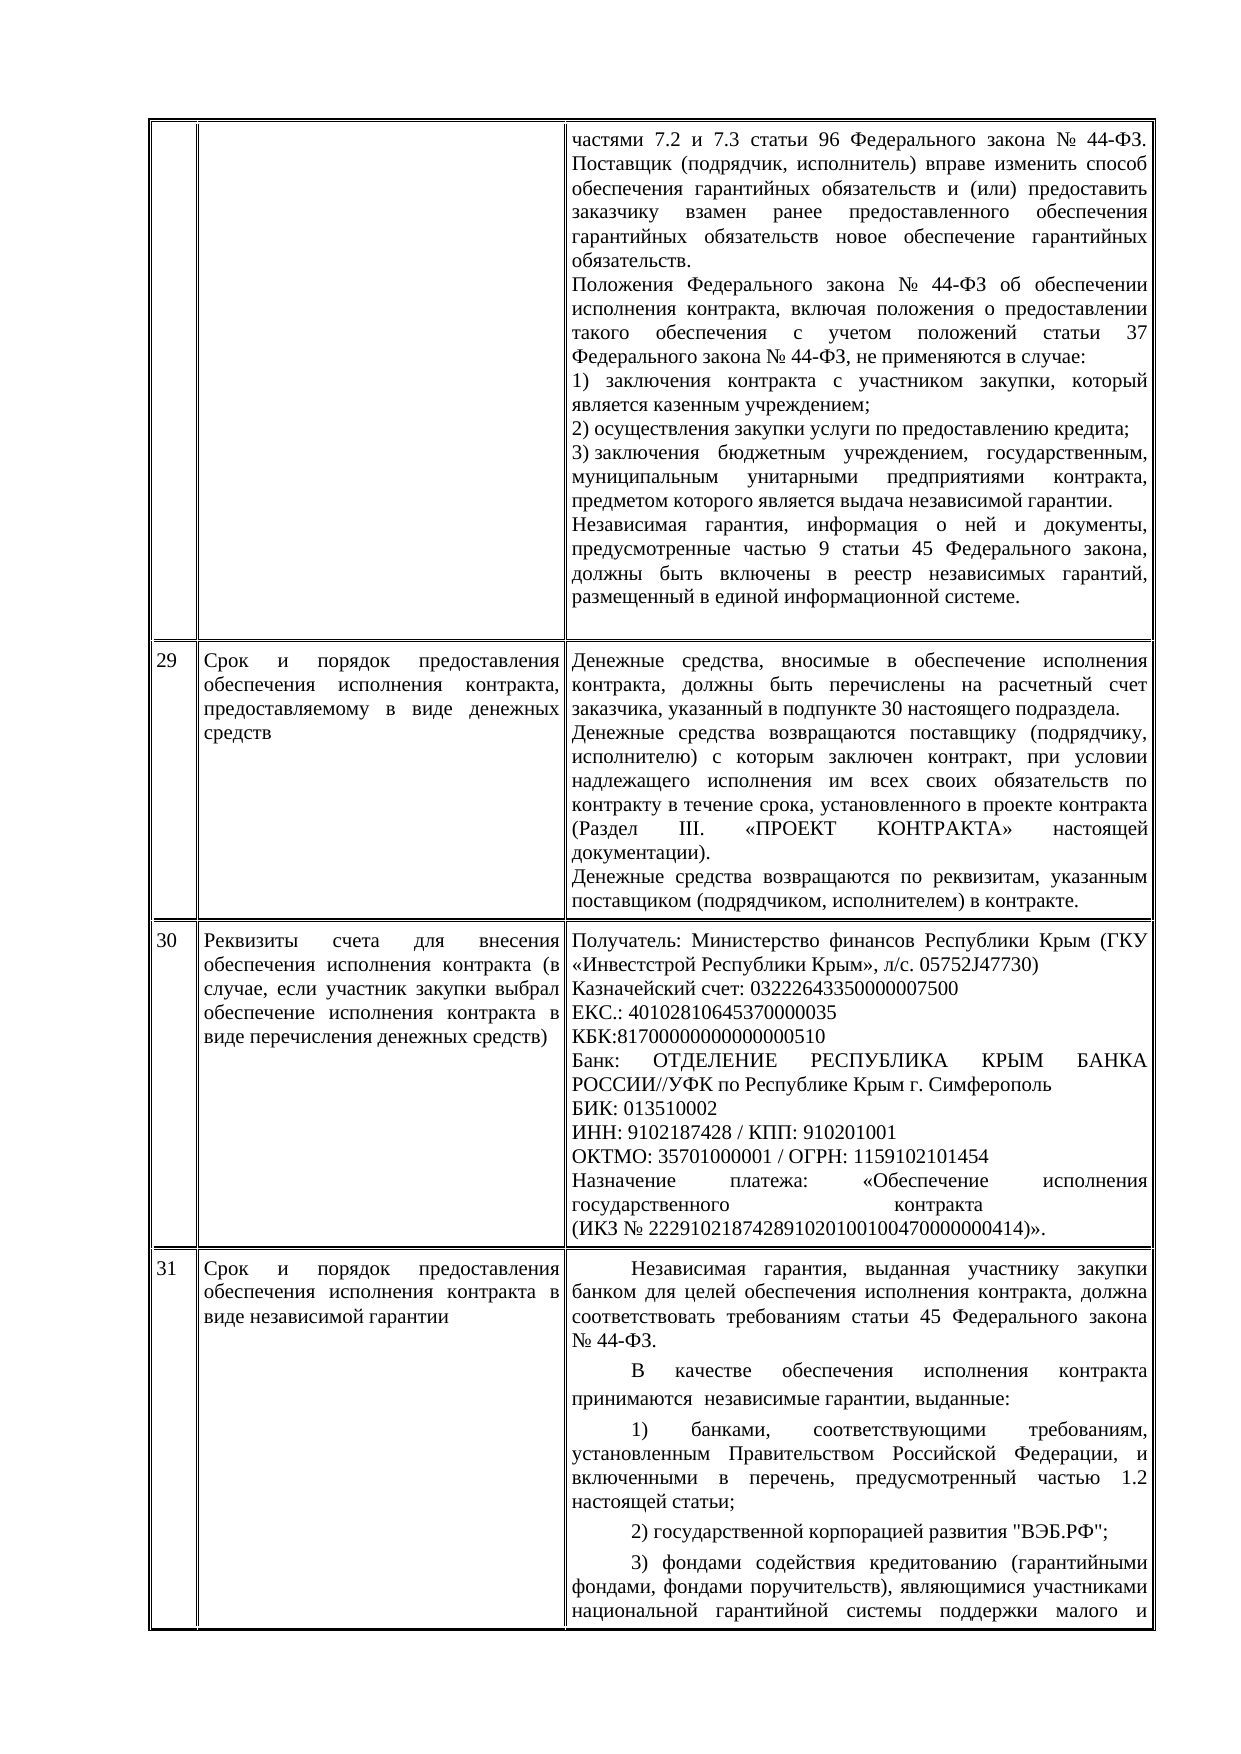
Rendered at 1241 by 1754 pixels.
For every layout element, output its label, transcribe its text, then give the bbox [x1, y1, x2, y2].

table_cell Получатель: Министерство финансов Республики Крым (ГКУ «Инвестстрой Республики Крым», л/с. 05752J47730) Казначейский счет: 03222643350000007500 ЕКС.: 40102810645370000035 КБК:81700000000000000510 Банк: ОТДЕЛЕНИЕ РЕСПУБЛИКА КРЫМ БАНКА РОССИИ//УФК по Республике Крым г. Симферополь БИК: 013510002 ИНН: 9102187428 / КПП: 910201001 ОКТМО: 35701000001 / ОГРН: 1159102101454 Назначение платежа: «Обеспечение исполнения государственного контракта (ИКЗ № 222910218742891020100100470000000414)». [567, 918, 1153, 1246]
table_cell Реквизиты счета для внесения обеспечения исполнения контракта (в случае, если участник закупки выбрал обеспечение исполнения контракта в виде перечисления денежных средств) [199, 922, 564, 1246]
table_cell 30 [152, 918, 196, 1246]
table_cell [566, 122, 1152, 638]
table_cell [198, 1250, 566, 1628]
table_cell Срок и порядок предоставления обеспечения исполнения контракта, предоставляемому в виде денежных средств [199, 642, 564, 918]
table_cell 29 [152, 639, 196, 918]
table_cell 31 [152, 1246, 198, 1628]
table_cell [198, 122, 566, 638]
table_cell Денежные средства, вносимые в обеспечение исполнения контракта, должны быть перечислены на расчетный счет заказчика, указанный в подпункте 30 настоящего подраздела. Денежные средства возвращаются поставщику (подрядчику, исполнителю) с которым заключен контракт, при условии надлежащего исполнения им всех своих обязательств по контракту в течение срока, установленного в проекте контракта (Раздел III. «Проект контракта» настоящей документации). Денежные средства возвращаются по реквизитам, указанным поставщиком (подрядчиком, исполнителем) в контракте. [567, 639, 1153, 918]
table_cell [566, 1246, 1153, 1628]
